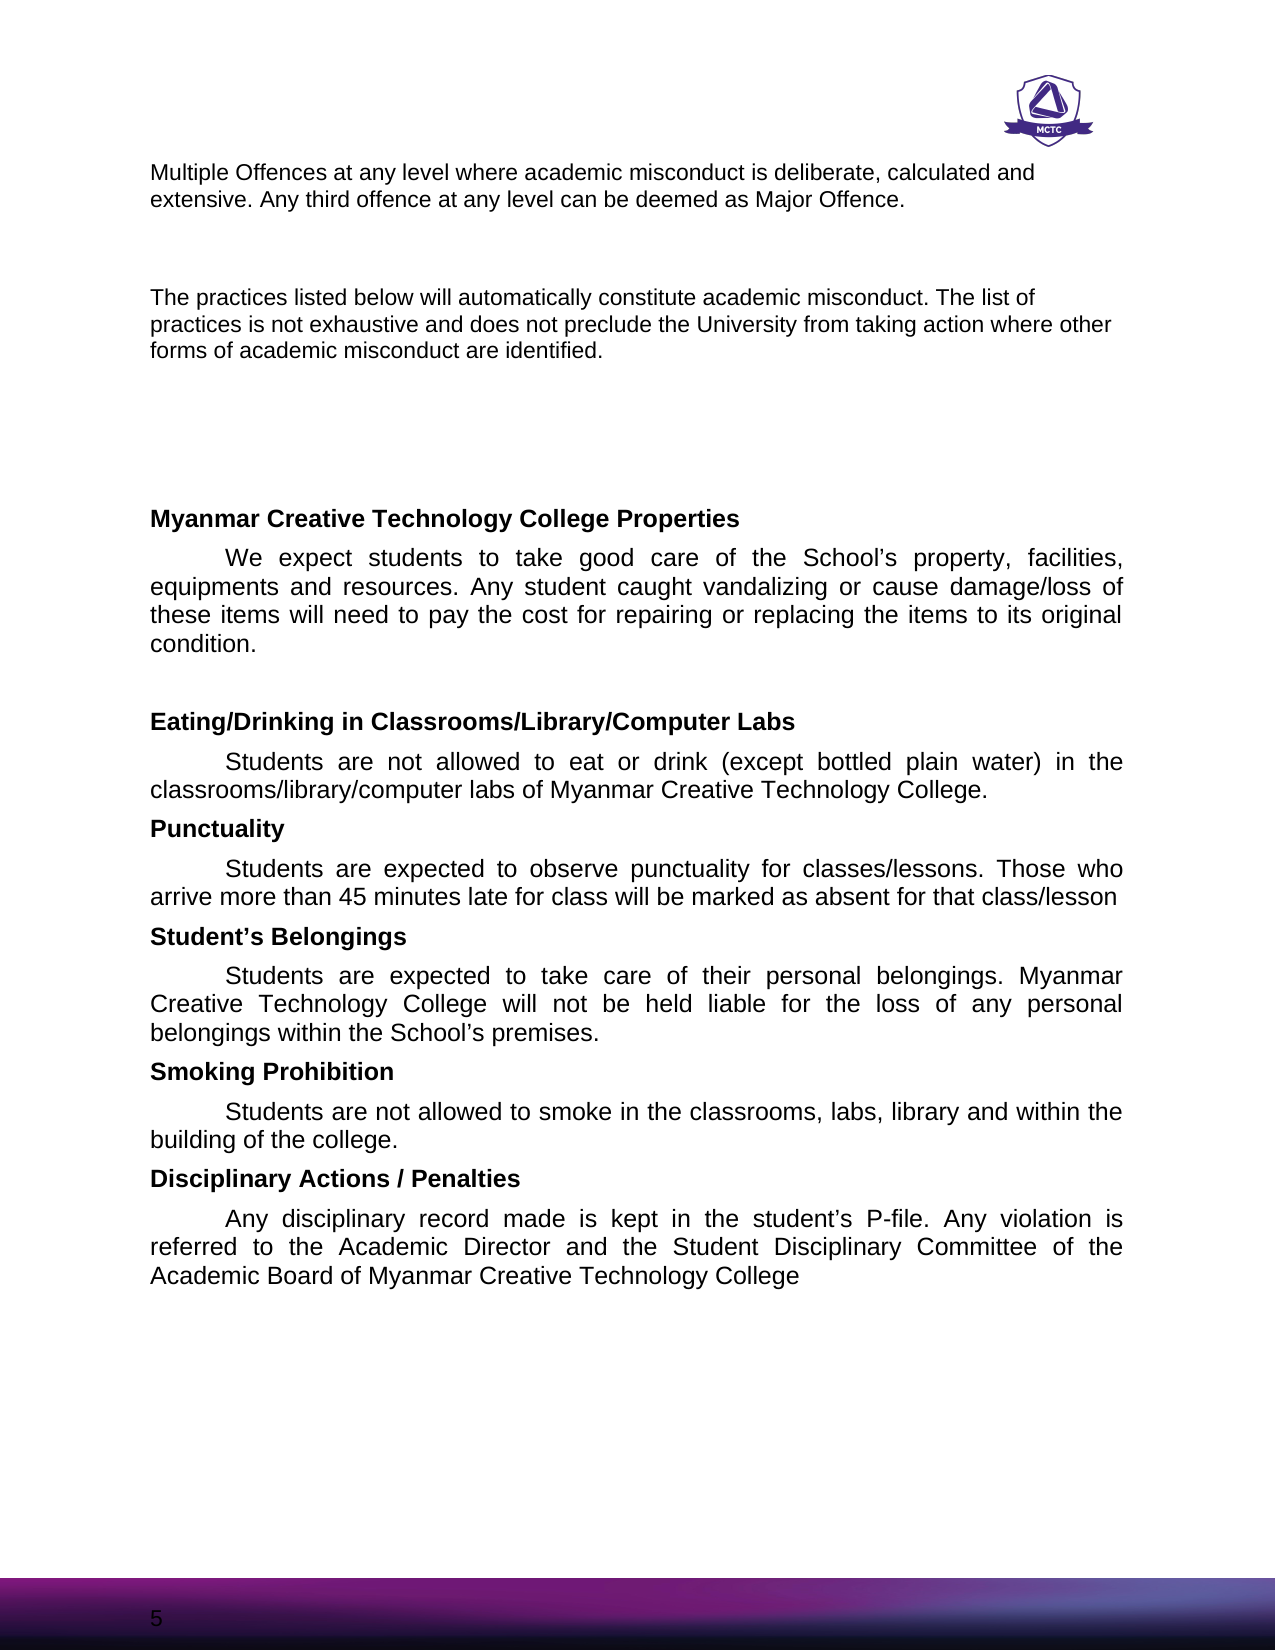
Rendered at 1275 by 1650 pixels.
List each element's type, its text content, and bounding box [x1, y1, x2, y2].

text Any disciplinary record made is kept in the student’s P-file. Any violation is referred to the Academic Director and the Student Disciplinary Committee of the Academic Board of Myanmar Creative Technology College [150, 1204, 1125, 1290]
picture [0, 1578, 1275, 1650]
text We expect students to take good care of the School’s property, facilities, equipments and resources. Any student caught vandalizing or cause damage/loss of these items will need to pay the cost for repairing or replacing the items to its original condition. [150, 543, 1125, 658]
text Myanmar Creative Technology College Properties [150, 504, 1125, 532]
text Disciplinary Actions / Penalties [150, 1164, 1125, 1193]
text Multiple Offences at any level where academic misconduct is deliberate, calculated and extensive. Any third offence at any level can be deemed as Major Offence. [150, 159, 1125, 212]
text Students are not allowed to eat or drink (except bottled plain water) in the classrooms/library/computer labs of Myanmar Creative Technology College. [150, 747, 1125, 804]
text Eating/Drinking in Classrooms/Library/Computer Labs [150, 707, 1125, 736]
text Smoking Prohibition [150, 1057, 1125, 1086]
text Students are expected to observe punctuality for classes/lessons. Those who arrive more than 45 minutes late for class will be marked as absent for that class/lesson [150, 854, 1125, 911]
text Punctuality [150, 814, 1125, 843]
text Student’s Belongings [150, 922, 1125, 950]
text Students are not allowed to smoke in the classrooms, labs, library and within the building of the college. [150, 1097, 1125, 1154]
text Students are expected to take care of their personal belongings. Myanmar Creative Technology College will not be held liable for the loss of any personal belongings within the School’s premises. [150, 961, 1125, 1047]
text The practices listed below will automatically constitute academic misconduct. The list of practices is not exhaustive and does not preclude the University from taking action where other forms of academic misconduct are identified. [150, 284, 1125, 363]
picture [1004, 75, 1096, 147]
